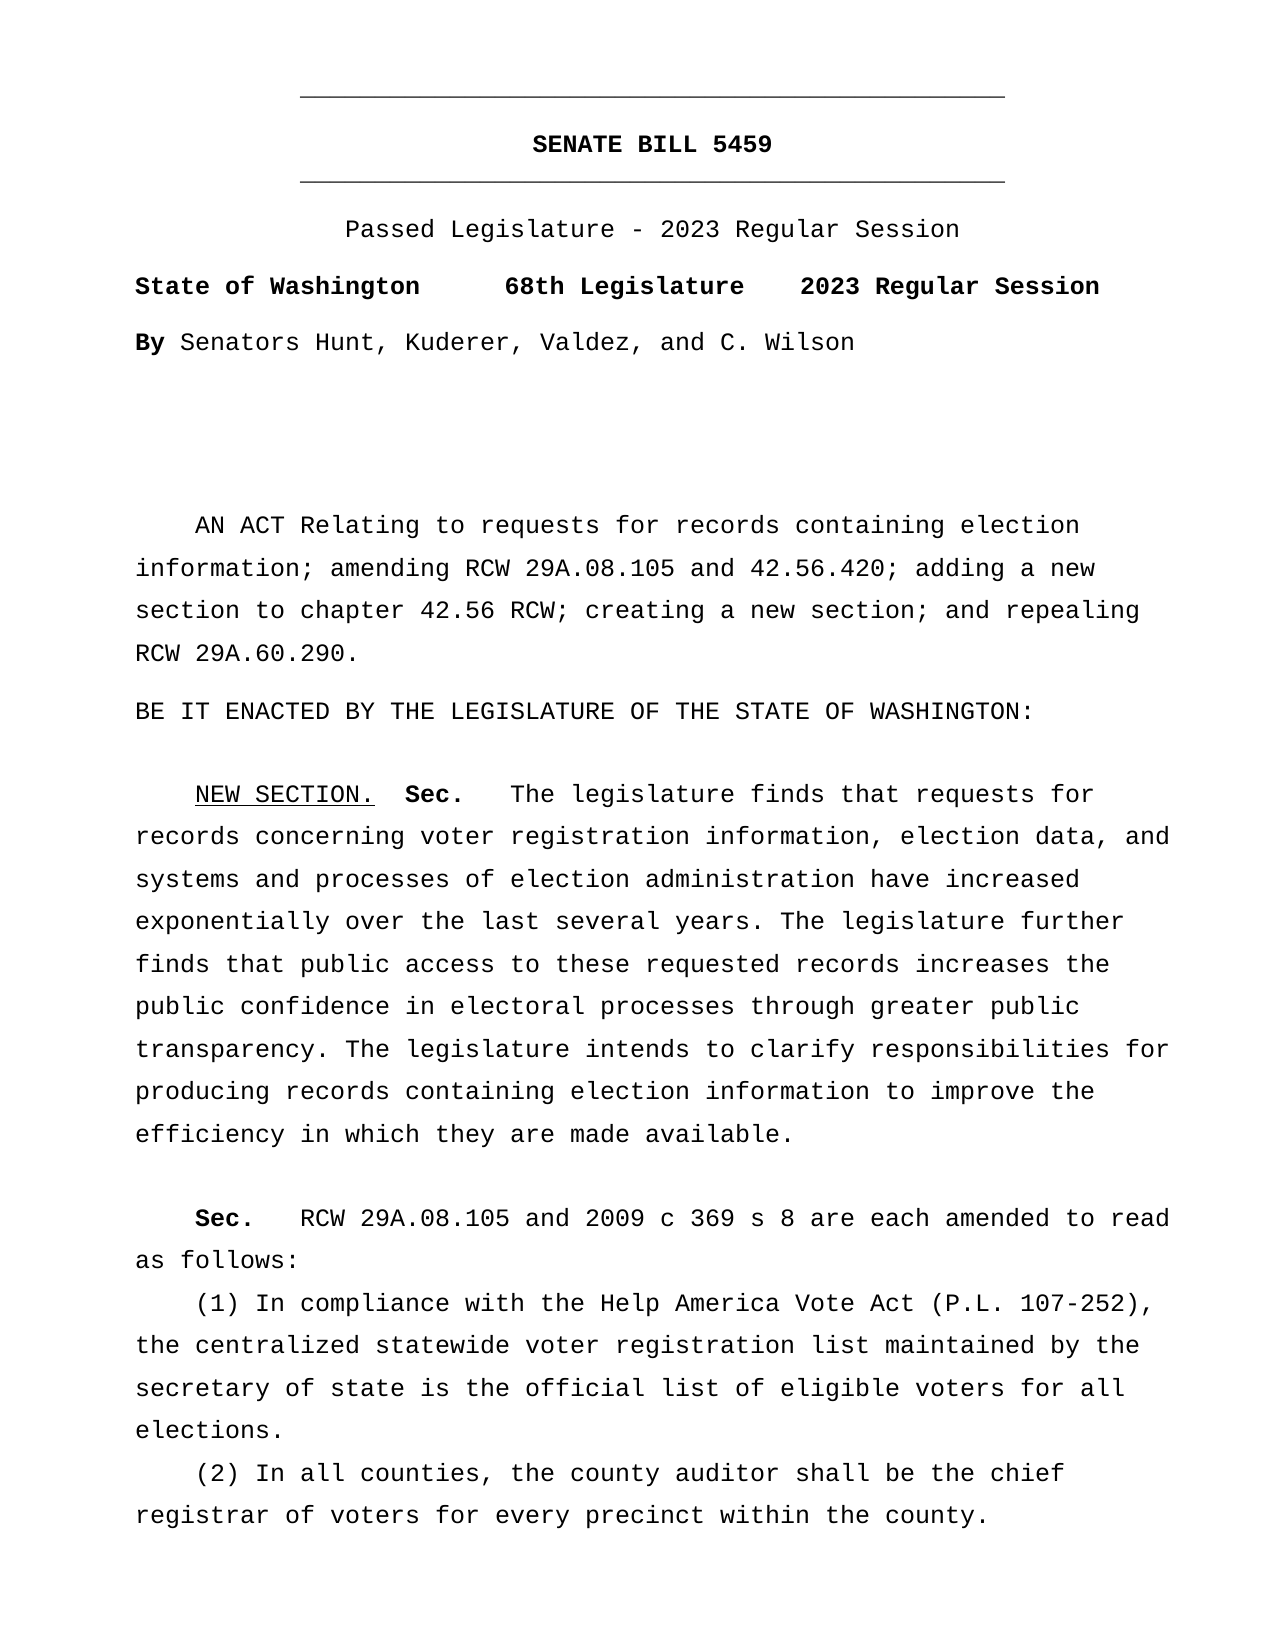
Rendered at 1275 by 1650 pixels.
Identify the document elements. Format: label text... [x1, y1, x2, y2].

text Sec. RCW 29A.08.105 and 2009 c 369 s 8 are each amended to read as follows: [135, 1192, 1170, 1277]
text _______________________________________________ [135, 75, 1170, 103]
text (2) In all counties, the county auditor shall be the chief registrar of voters for every precinct within the county. [135, 1447, 1170, 1532]
text By Senators Hunt, Kuderer, Valdez, and C. Wilson [135, 330, 1170, 358]
text (1) In compliance with the Help America Vote Act (P.L. 107-252), the centralized statewide voter registration list maintained by the secretary of state is the official list of eligible voters for all elections. [135, 1277, 1170, 1447]
text NEW SECTION. Sec. The legislature finds that requests for records concerning voter registration information, election data, and systems and processes of election administration have increased exponentially over the last several years. The legislature further finds that public access to these requested records increases the public confidence in electoral processes through greater public transparency. The legislature intends to clarify responsibilities for producing records containing election information to improve the efficiency in which they are made available. [135, 768, 1170, 1151]
text Passed Legislature - 2023 Regular Session [135, 217, 1170, 245]
text BE IT ENACTED BY THE LEGISLATURE OF THE STATE OF WASHINGTON: [135, 698, 1170, 727]
text SENATE BILL 5459 [135, 132, 1170, 160]
text State of Washington 68th Legislature 2023 Regular Session [135, 273, 1170, 302]
text AN ACT Relating to requests for records containing election information; amending RCW 29A.08.105 and 42.56.420; adding a new section to chapter 42.56 RCW; creating a new section; and repealing RCW 29A.60.290. [135, 500, 1170, 670]
text _______________________________________________ [135, 160, 1170, 188]
